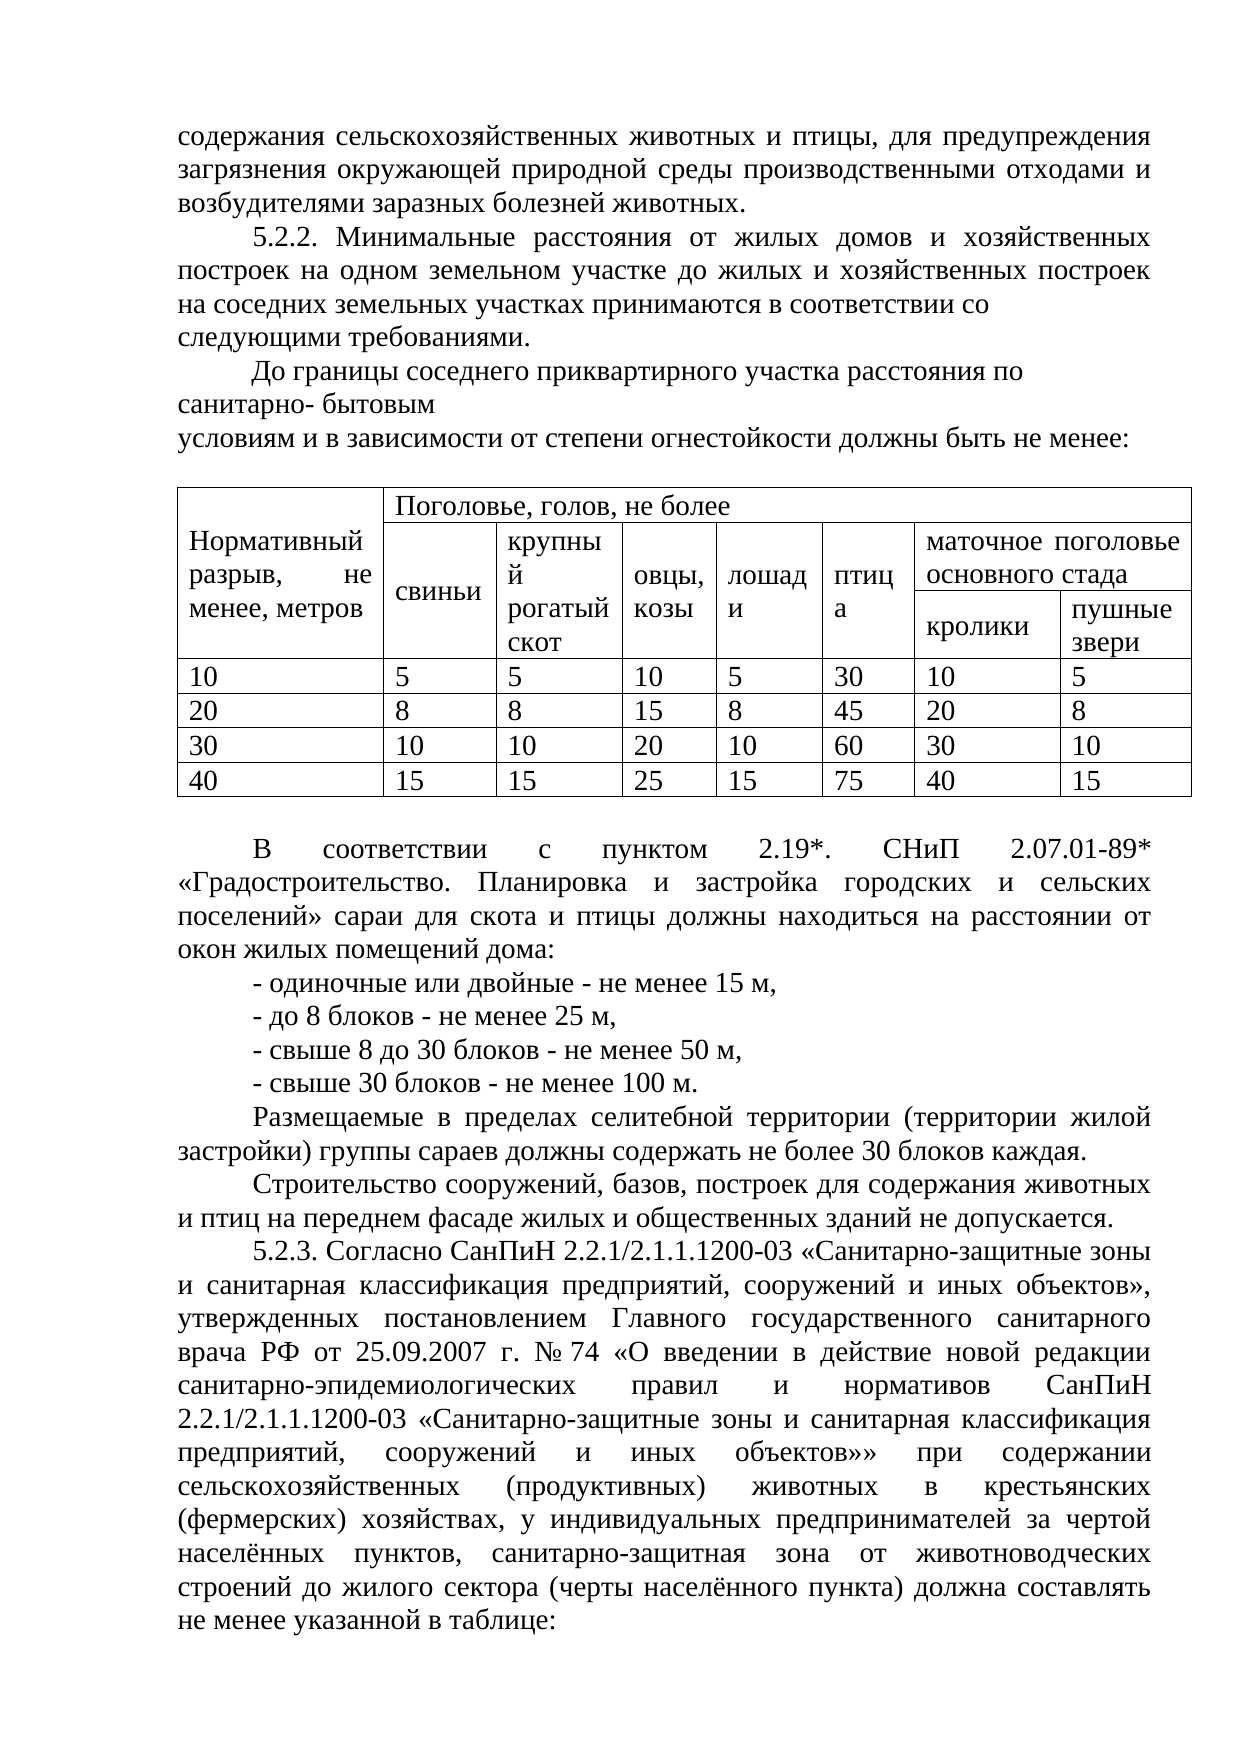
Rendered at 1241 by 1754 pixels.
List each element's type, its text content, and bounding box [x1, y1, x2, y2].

table_cell 8 [1061, 694, 1191, 727]
table_cell кролики [915, 591, 1060, 658]
table_cell 10 [497, 728, 622, 762]
text 5.2.2. Минимальные расстояния от жилых домов и хозяйственных построек на одном земельном участке до жилых и хозяйственных построек на соседних земельных участках принимаются в соответствии со [177, 219, 1152, 319]
text Размещаемые в пределах селитебной территории (территории жилой застройки) группы сараев должны содержать не более 30 блоков каждая. [177, 1099, 1152, 1166]
table_cell 10 [1061, 728, 1191, 762]
table_cell 5 [1061, 659, 1191, 692]
table_cell овцы, козы [623, 523, 716, 658]
table_cell пушные звери [1061, 591, 1191, 658]
table_cell 10 [178, 659, 383, 692]
table_cell 40 [178, 763, 383, 796]
table_cell 15 [1061, 763, 1191, 796]
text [177, 118, 1152, 219]
table_cell птица [823, 523, 914, 658]
table_cell 5 [717, 659, 822, 692]
table_cell 25 [623, 763, 716, 796]
text условиям и в зависимости от степени огнестойкости должны быть не менее: [177, 420, 1152, 453]
table_cell лошади [717, 523, 822, 658]
table_cell 8 [497, 694, 622, 727]
table_cell 8 [717, 694, 822, 727]
table_cell 10 [384, 728, 496, 762]
table_cell 30 [178, 728, 383, 762]
table_cell 20 [915, 694, 1060, 727]
table_cell 45 [823, 694, 914, 727]
table_header Поголовье, голов, не более [384, 488, 1191, 522]
table_cell свиньи [384, 523, 496, 658]
table_cell 10 [717, 728, 822, 762]
table_cell 10 [915, 659, 1060, 692]
table_cell крупный рогатый скот [497, 523, 622, 658]
table_cell 20 [623, 728, 716, 762]
text 5.2.3. Согласно СанПиН 2.2.1/2.1.1.1200-03 «Санитарно-защитные зоны и санитарная классификация предприятий, сооружений и иных объектов», утвержденных постановлением Главного государственного санитарного врача РФ от 25.09.2007 г. № 74 «О введении в действие новой редакции санитарно-эпидемиологических правил и нормативов СанПиН 2.2.1/2.1.1.1200-03 «Санитарно-защитные зоны и санитарная классификация предприятий, сооружений и иных объектов»» при содержании сельскохозяйственных (продуктивных) животных в крестьянских (фермерских) хозяйствах, у индивидуальных предпринимателей за чертой населённых пунктов, санитарно-защитная зона от животноводческих строений до жилого сектора (черты населённого пункта) должна составлять не менее указанной в таблице: [177, 1233, 1152, 1636]
table_cell 15 [717, 763, 822, 796]
table_cell 60 [823, 728, 914, 762]
table_cell 5 [384, 659, 496, 692]
table_cell 5 [497, 659, 622, 692]
table_cell 30 [823, 659, 914, 692]
table_cell маточное поголовье основного стада [915, 523, 1191, 590]
table_cell 15 [384, 763, 496, 796]
table_cell 15 [623, 694, 716, 727]
text В соответствии с пунктом 2.19*. СНиП 2.07.01-89* «Градостроительство. Планировка и застройка городских и сельских поселений» сараи для скота и птицы должны находиться на расстоянии от окон жилых помещений дома: [177, 831, 1152, 965]
text - свыше 8 до 30 блоков - не менее 50 м, [177, 1032, 1152, 1066]
table_cell 20 [178, 694, 383, 727]
table_cell 40 [915, 763, 1060, 796]
table_cell 15 [497, 763, 622, 796]
text следующими требованиями. До границы соседнего приквартирного участка расстояния по санитарно- бытовым [177, 319, 1152, 420]
table_cell 8 [384, 694, 496, 727]
table_cell 10 [623, 659, 716, 692]
table_cell 75 [823, 763, 914, 796]
text - одиночные или двойные - не менее 15 м, [177, 965, 1152, 998]
table_cell 30 [915, 728, 1060, 762]
text - до 8 блоков - не менее 25 м, [177, 998, 1152, 1032]
text Строительство сооружений, базов, построек для содержания животных и птиц на переднем фасаде жилых и общественных зданий не допускается. [177, 1166, 1152, 1233]
table_header Нормативный разрыв, не менее, метров [178, 488, 383, 658]
text - свыше 30 блоков - не менее 100 м. [177, 1066, 1152, 1099]
